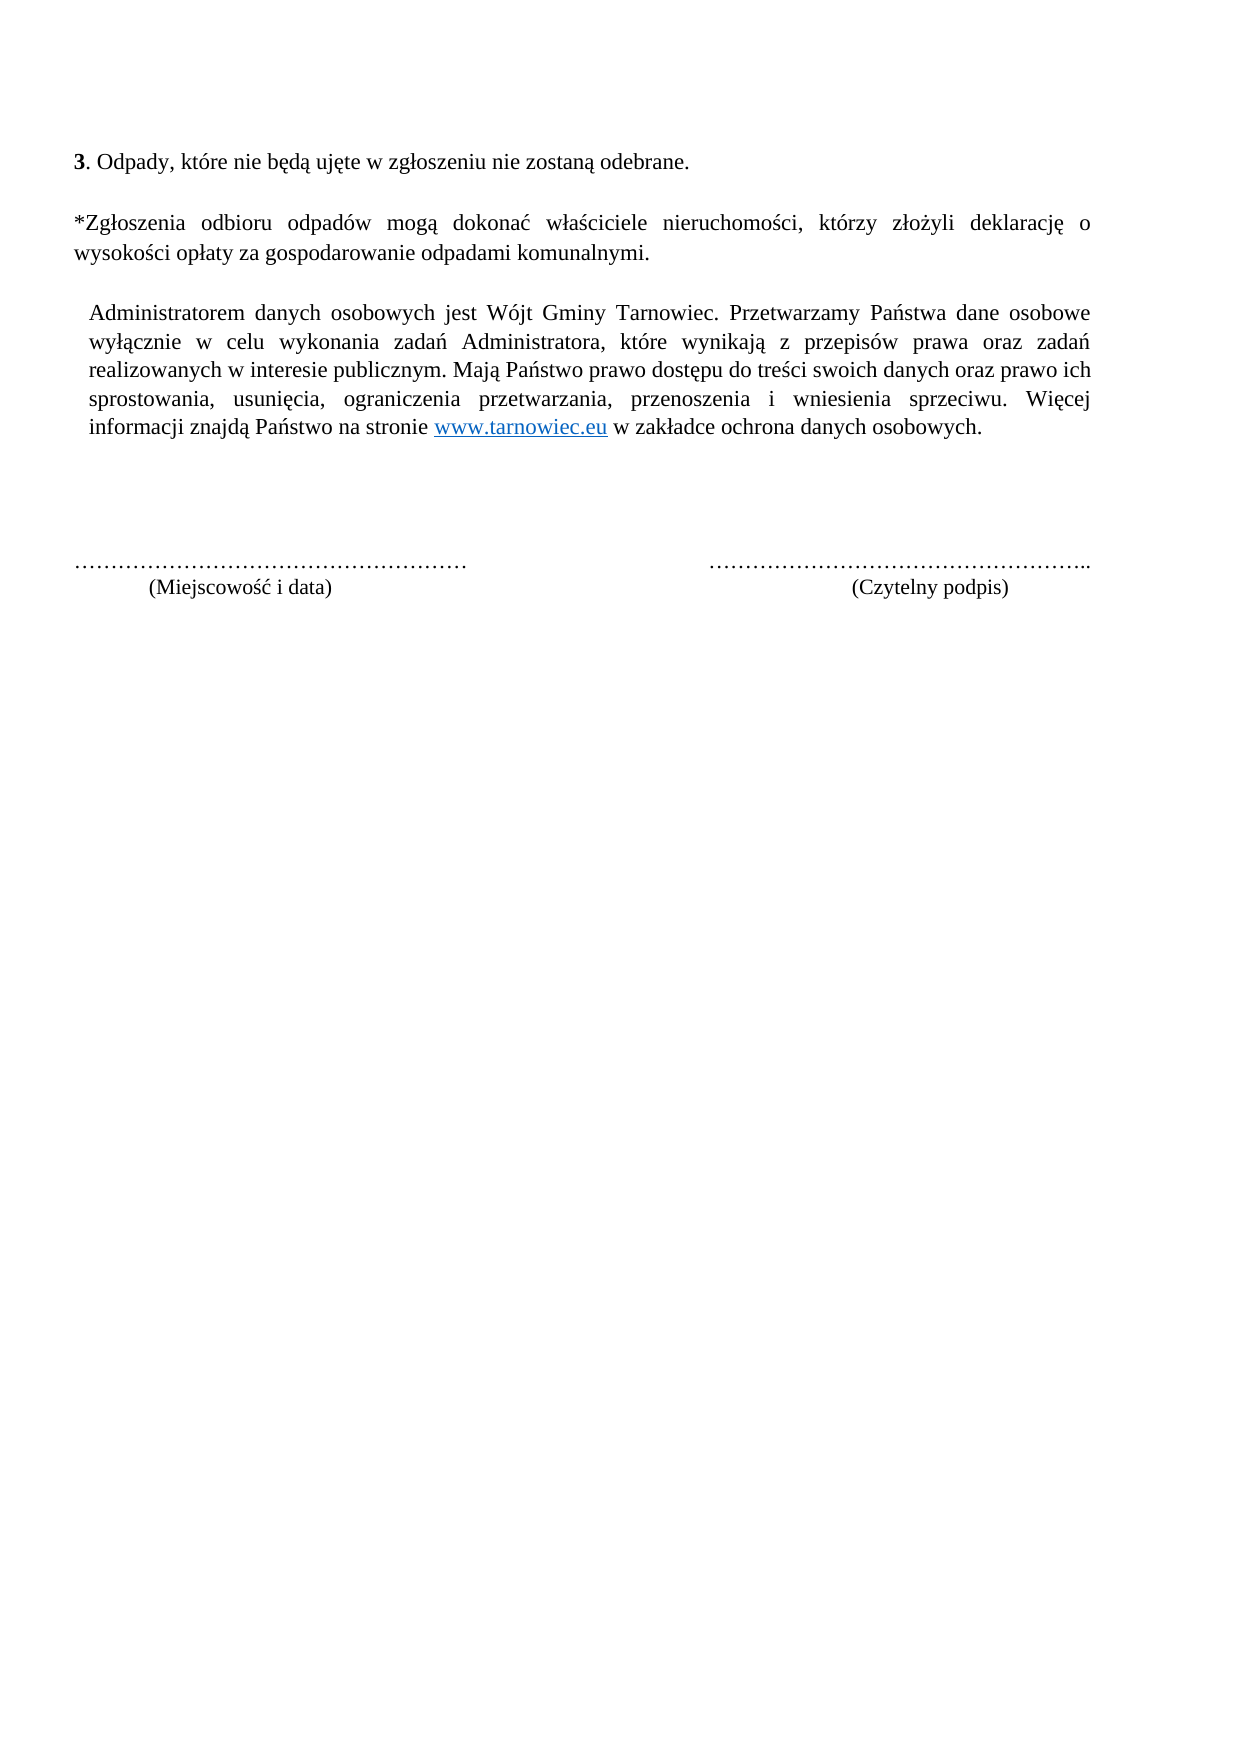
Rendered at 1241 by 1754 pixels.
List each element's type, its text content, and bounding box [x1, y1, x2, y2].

list *Zgłoszenia odbioru odpadów mogą dokonać właściciele nieruchomości, którzy złożyli deklarację o wysokości opłaty za gospodarowanie odpadami komunalnymi. [74, 209, 1093, 265]
list 3. Odpady, które nie będą ujęte w zgłoszeniu nie zostaną odebrane. [74, 148, 1093, 175]
text Administratorem danych osobowych jest Wójt Gminy Tarnowiec. Przetwarzamy Państwa dane osobowe wyłącznie w celu wykonania zadań Administratora, które wynikają z przepisów prawa oraz zadań realizowanych w interesie publicznym. Mają Państwo prawo dostępu do treści swoich danych oraz prawo ich sprostowania, usunięcia, ograniczenia przetwarzania, przenoszenia i wniesienia sprzeciwu. Więcej informacji znajdą Państwo na stronie www.tarnowiec.eu w zakładce ochrona danych osobowych. [88, 299, 1093, 439]
text ……………………………………………… …………………………………………….. [74, 548, 1093, 574]
text (Miejscowość i data) (Czytelny podpis) [88, 574, 1093, 599]
